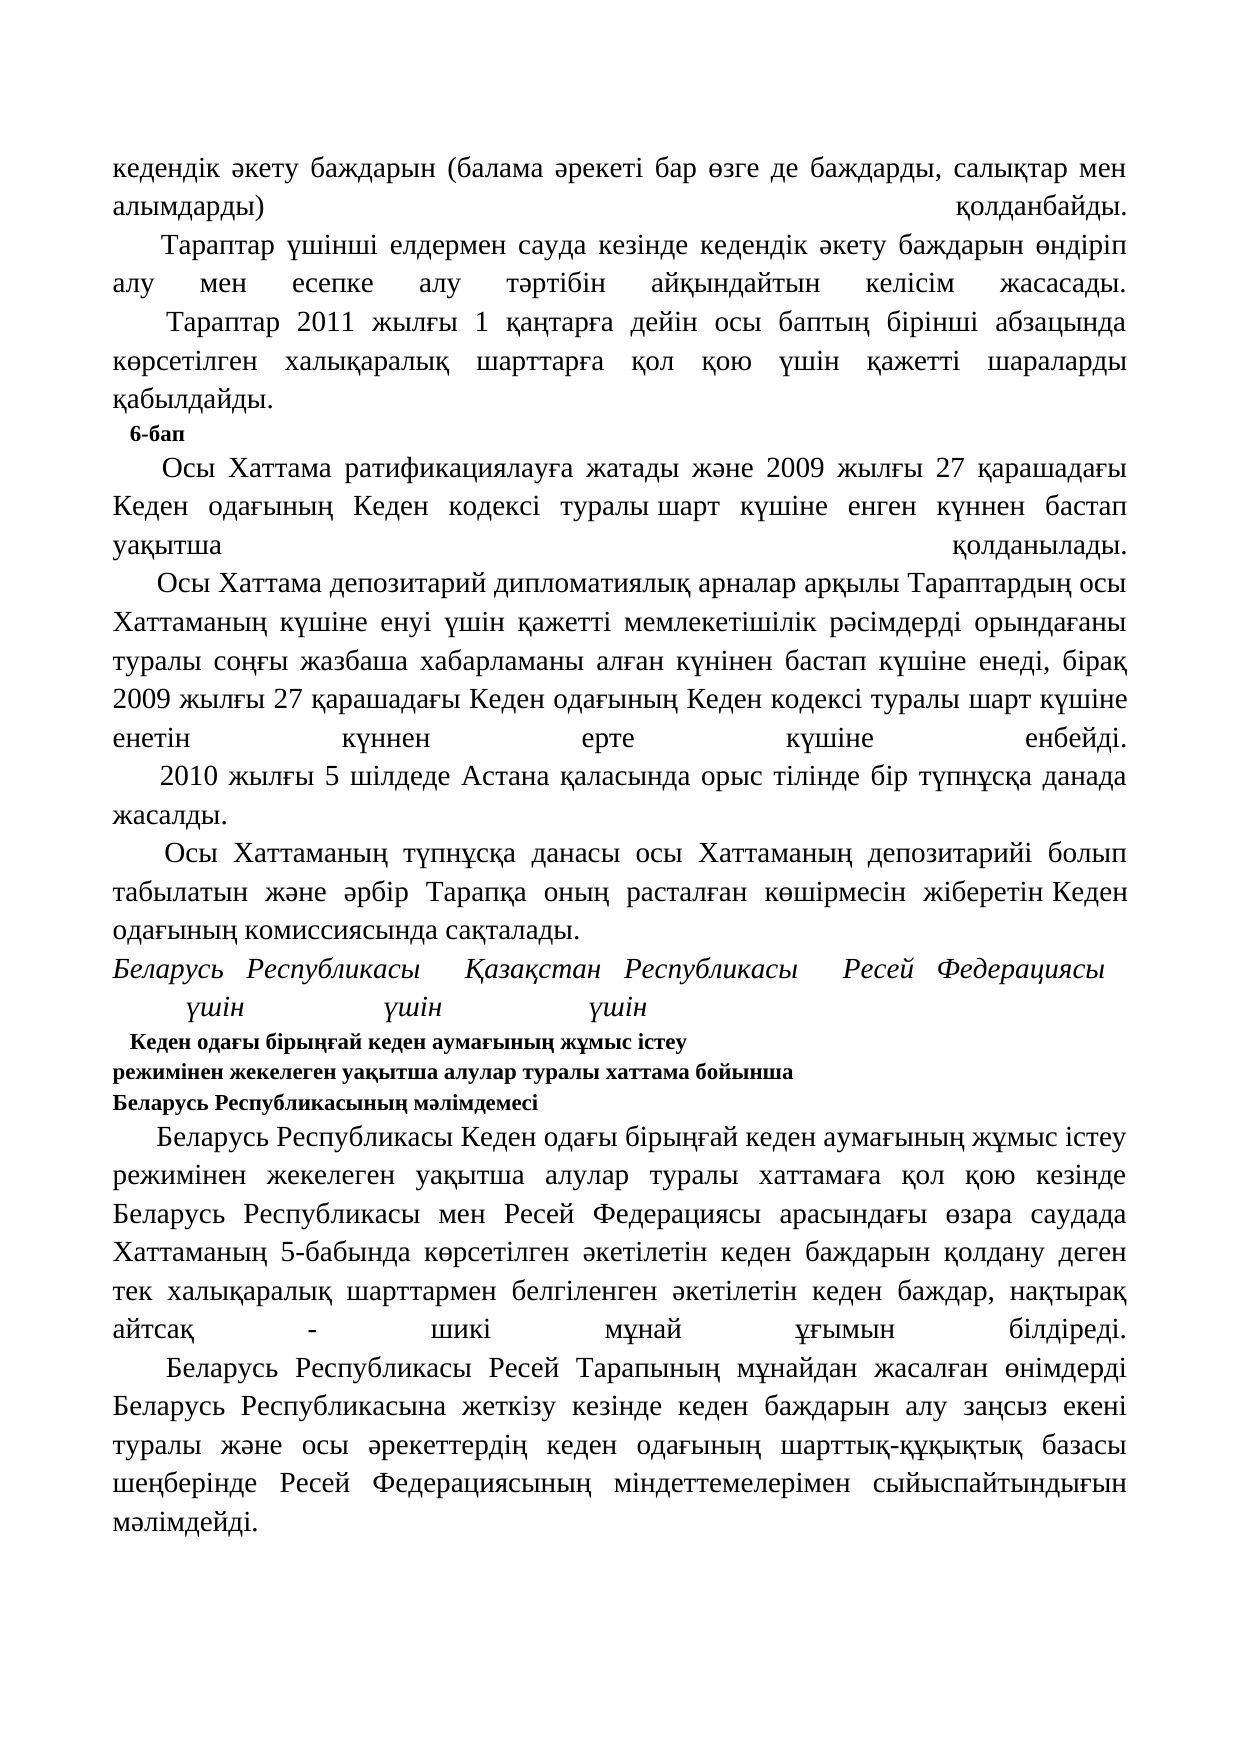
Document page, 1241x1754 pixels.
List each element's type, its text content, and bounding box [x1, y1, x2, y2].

text Осы Хаттама ратификациялауға жатады және 2009 жылғы 27 қарашадағы Кеден одағының Кеден кодексі туралы шарт күшіне енген күннен бастап уақытша қолданылады. Осы Хаттама депозитарий дипломатиялық арналар арқылы Тараптардың осы Хаттаманың күшіне енуі үшін қажетті мемлекетішілік рәсімдерді орындағаны туралы соңғы жазбаша хабарламаны алған күнінен бастап күшіне енеді, бірақ 2009 жылғы 27 қарашадағы Кеден одағының Кеден кодексі туралы шарт күшіне енетін күннен ерте күшіне енбейді. 2010 жылғы 5 шілдеде Астана қаласында орыс тілінде бір түпнұсқа данада жасалды. Осы Хаттаманың түпнұсқа данасы осы Хаттаманың депозитарийі болып табылатын және әрбір Тарапқа оның расталған көшірмесін жіберетін Кеден одағының комиссиясында сақталады. [112, 450, 1128, 946]
text Кеден одағы бірыңғай кеден аумағының жұмыс істеу режимінен жекелеген уақытша алулар туралы хаттама бойынша Беларусь Республикасының мәлімдемесі [112, 1028, 1128, 1115]
text Беларусь Республикасы Кеден одағы бірыңғай кеден аумағының жұмыс істеу режимінен жекелеген уақытша алулар туралы хаттамаға қол қою кезінде Беларусь Республикасы мен Ресей Федерациясы арасындағы өзара саудада Хаттаманың 5-бабында көрсетілген әкетілетін кеден баждарын қолдану деген тек халықаралық шарттармен белгіленген әкетілетін кеден баждар, нақтырақ айтсақ - шикі мұнай ұғымын білдіреді. Беларусь Республикасы Ресей Тарапының мұнайдан жасалған өнімдерді Беларусь Республикасына жеткізу кезінде кеден баждарын алу заңсыз екені туралы және осы әрекеттердің кеден одағының шарттық-құқықтық базасы шеңберінде Ресей Федерациясының міндеттемелерімен сыйыспайтындығын мәлімдейді. [112, 1119, 1128, 1538]
text 6-бап [112, 420, 1128, 446]
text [112, 150, 1128, 415]
text Беларусь Республикасы Қазақстан Республикасы Ресей Федерациясы үшін үшін үшін [112, 951, 1128, 1023]
